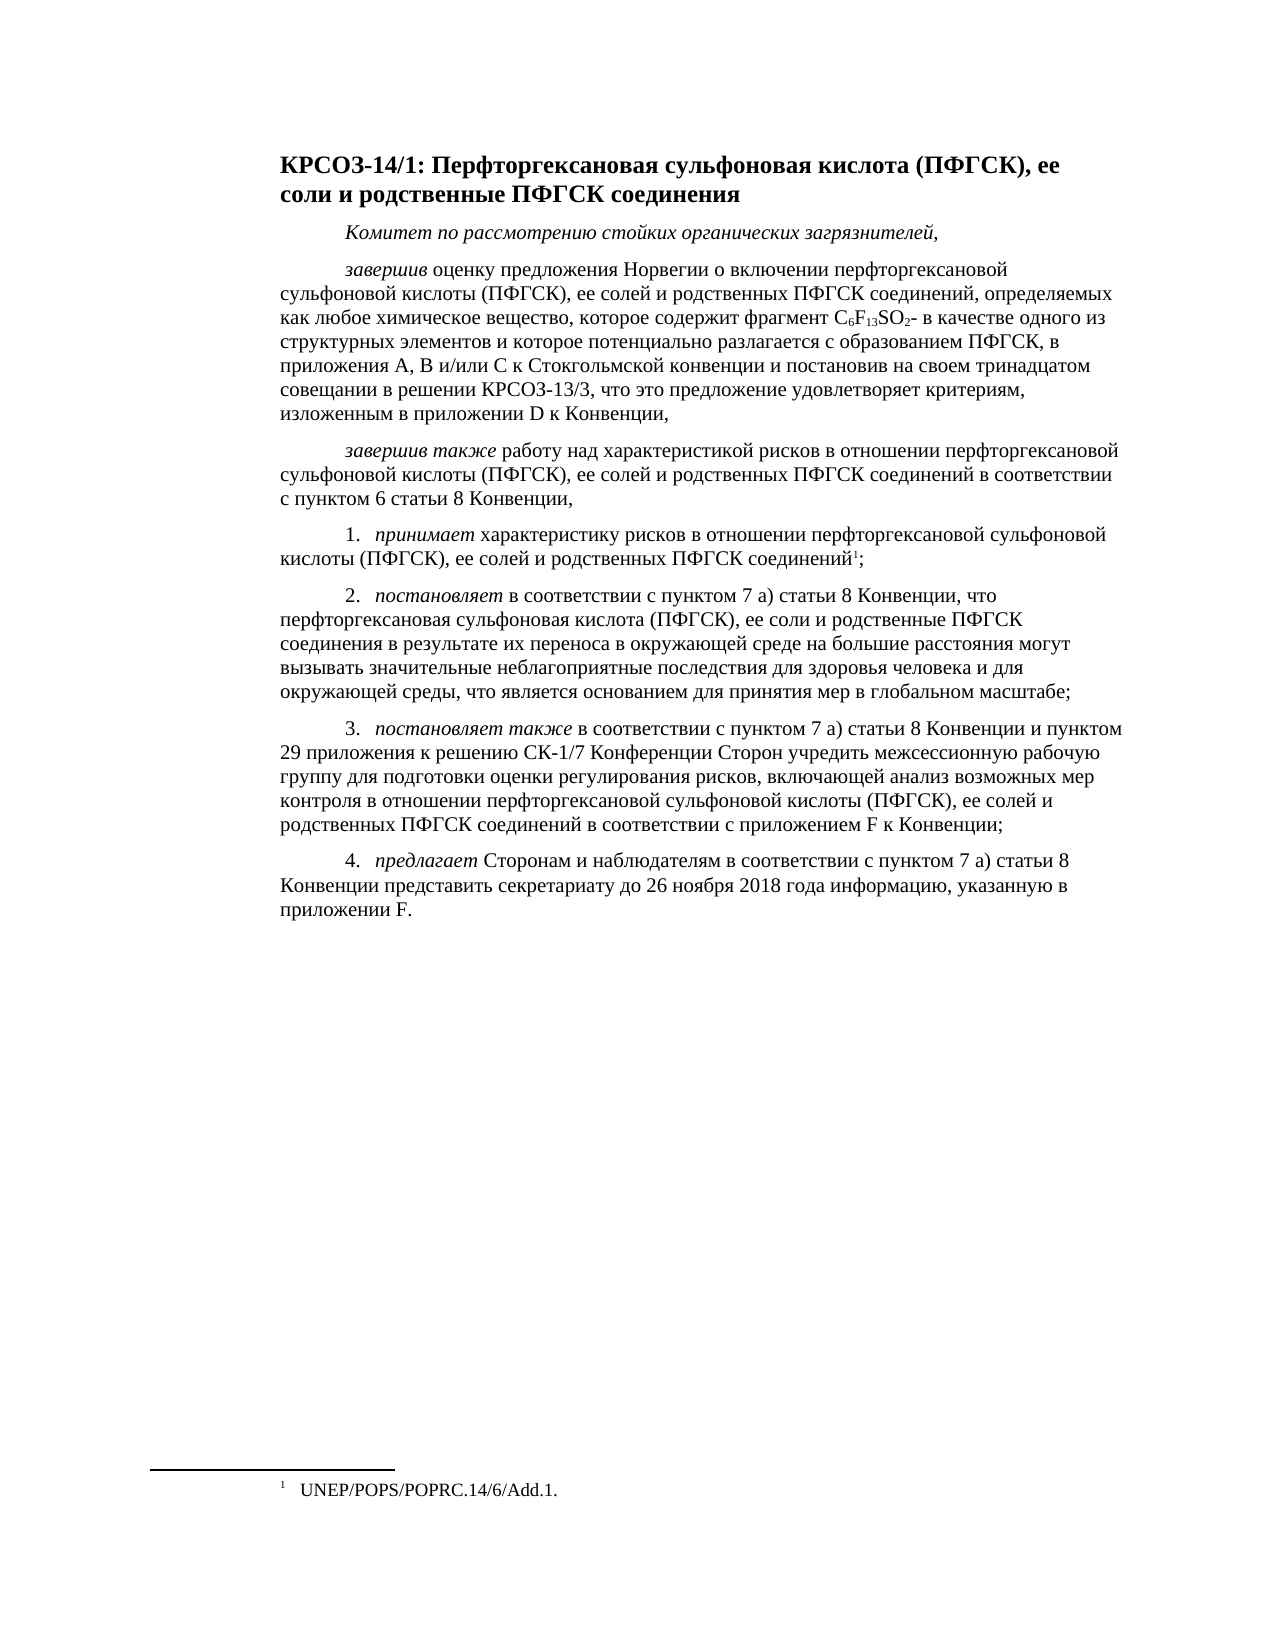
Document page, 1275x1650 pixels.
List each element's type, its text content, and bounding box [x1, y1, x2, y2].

text Комитет по рассмотрению стойких органических загрязнителей, [280, 220, 1125, 244]
text завершив оценку предложения Норвегии о включении перфторгексановой сульфоновой кислоты (ПФГСК), ее солей и родственных ПФГСК соединений, определяемых как любое химическое вещество, которое содержит фрагмент C6F13SO2- в качестве одного из структурных элементов и которое потенциально разлагается с образованием ПФГСК, в приложения A, B и/или C к Стокгольмской конвенции и постановив на своем тринадцатом совещании в решении КРСОЗ-13/3, что это предложение удовлетворяет критериям, изложенным в приложении D к Конвенции, [280, 257, 1125, 425]
text 2. постановляет в соответствии с пунктом 7 a) статьи 8 Конвенции, что перфторгексановая сульфоновая кислота (ПФГСК), ее соли и родственные ПФГСК соединения в результате их переноса в окружающей среде на большие расстояния могут вызывать значительные неблагоприятные последствия для здоровья человека и для окружающей среды, что является основанием для принятия мер в глобальном масштабе; [280, 583, 1125, 703]
text 3. постановляет также в соответствии с пунктом 7 a) статьи 8 Конвенции и пунктом 29 приложения к решению СК-1/7 Конференции Сторон учредить межсессионную рабочую группу для подготовки оценки регулирования рисков, включающей анализ возможных мер контроля в отношении перфторгексановой сульфоновой кислоты (ПФГСК), ее солей и родственных ПФГСК соединений в соответствии с приложением F к Конвенции; [280, 716, 1125, 836]
text 4. предлагает Сторонам и наблюдателям в соответствии с пунктом 7 a) статьи 8 Конвенции представить секретариату до 26 ноября 2018 года информацию, указанную в приложении F. [280, 848, 1125, 921]
text КРСОЗ-14/1: Перфторгексановая сульфоновая кислота (ПФГСК), ее соли и родственные ПФГСК соединения [280, 150, 1095, 207]
text завершив также работу над характеристикой рисков в отношении перфторгексановой сульфоновой кислоты (ПФГСК), ее солей и родственных ПФГСК соединений в соответствии с пунктом 6 статьи 8 Конвенции, [280, 437, 1125, 510]
text 1. принимает характеристику рисков в отношении перфторгексановой сульфоновой кислоты (ПФГСК), ее солей и родственных ПФГСК соединений; [280, 522, 1125, 570]
